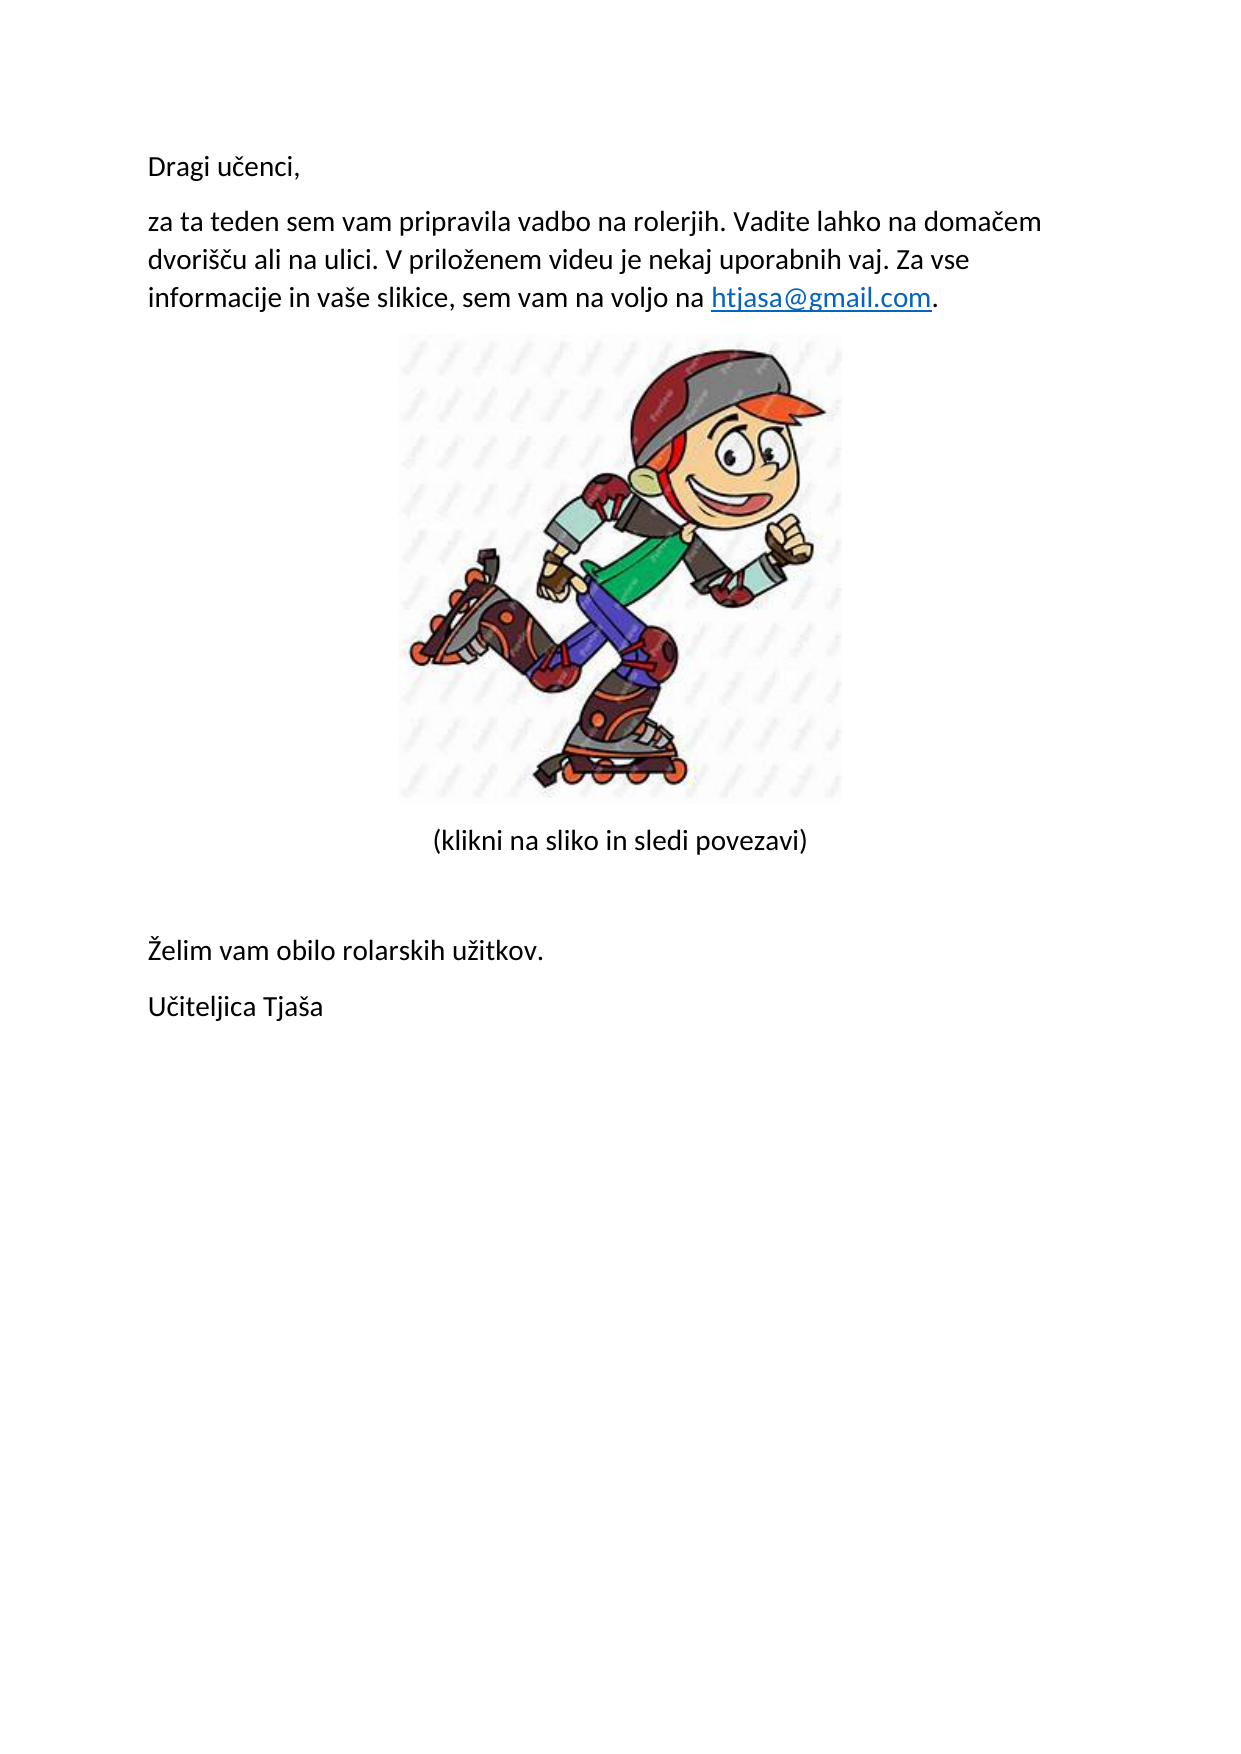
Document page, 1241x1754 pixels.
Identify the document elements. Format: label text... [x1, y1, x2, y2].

text Želim vam obilo rolarskih užitkov. [148, 932, 1093, 968]
picture [398, 334, 842, 804]
text (klikni na sliko in sledi povezavi) [148, 822, 1093, 858]
text Učiteljica Tjaša [148, 988, 1093, 1023]
text za ta teden sem vam pripravila vadbo na rolerjih. Vadite lahko na domačem dvorišču ali na ulici. V priloženem videu je nekaj uporabnih vaj. Za vse informacije in vaše slikice, sem vam na voljo na htjasa@gmail.com. [148, 203, 1093, 315]
text Dragi učenci, [148, 148, 1093, 183]
